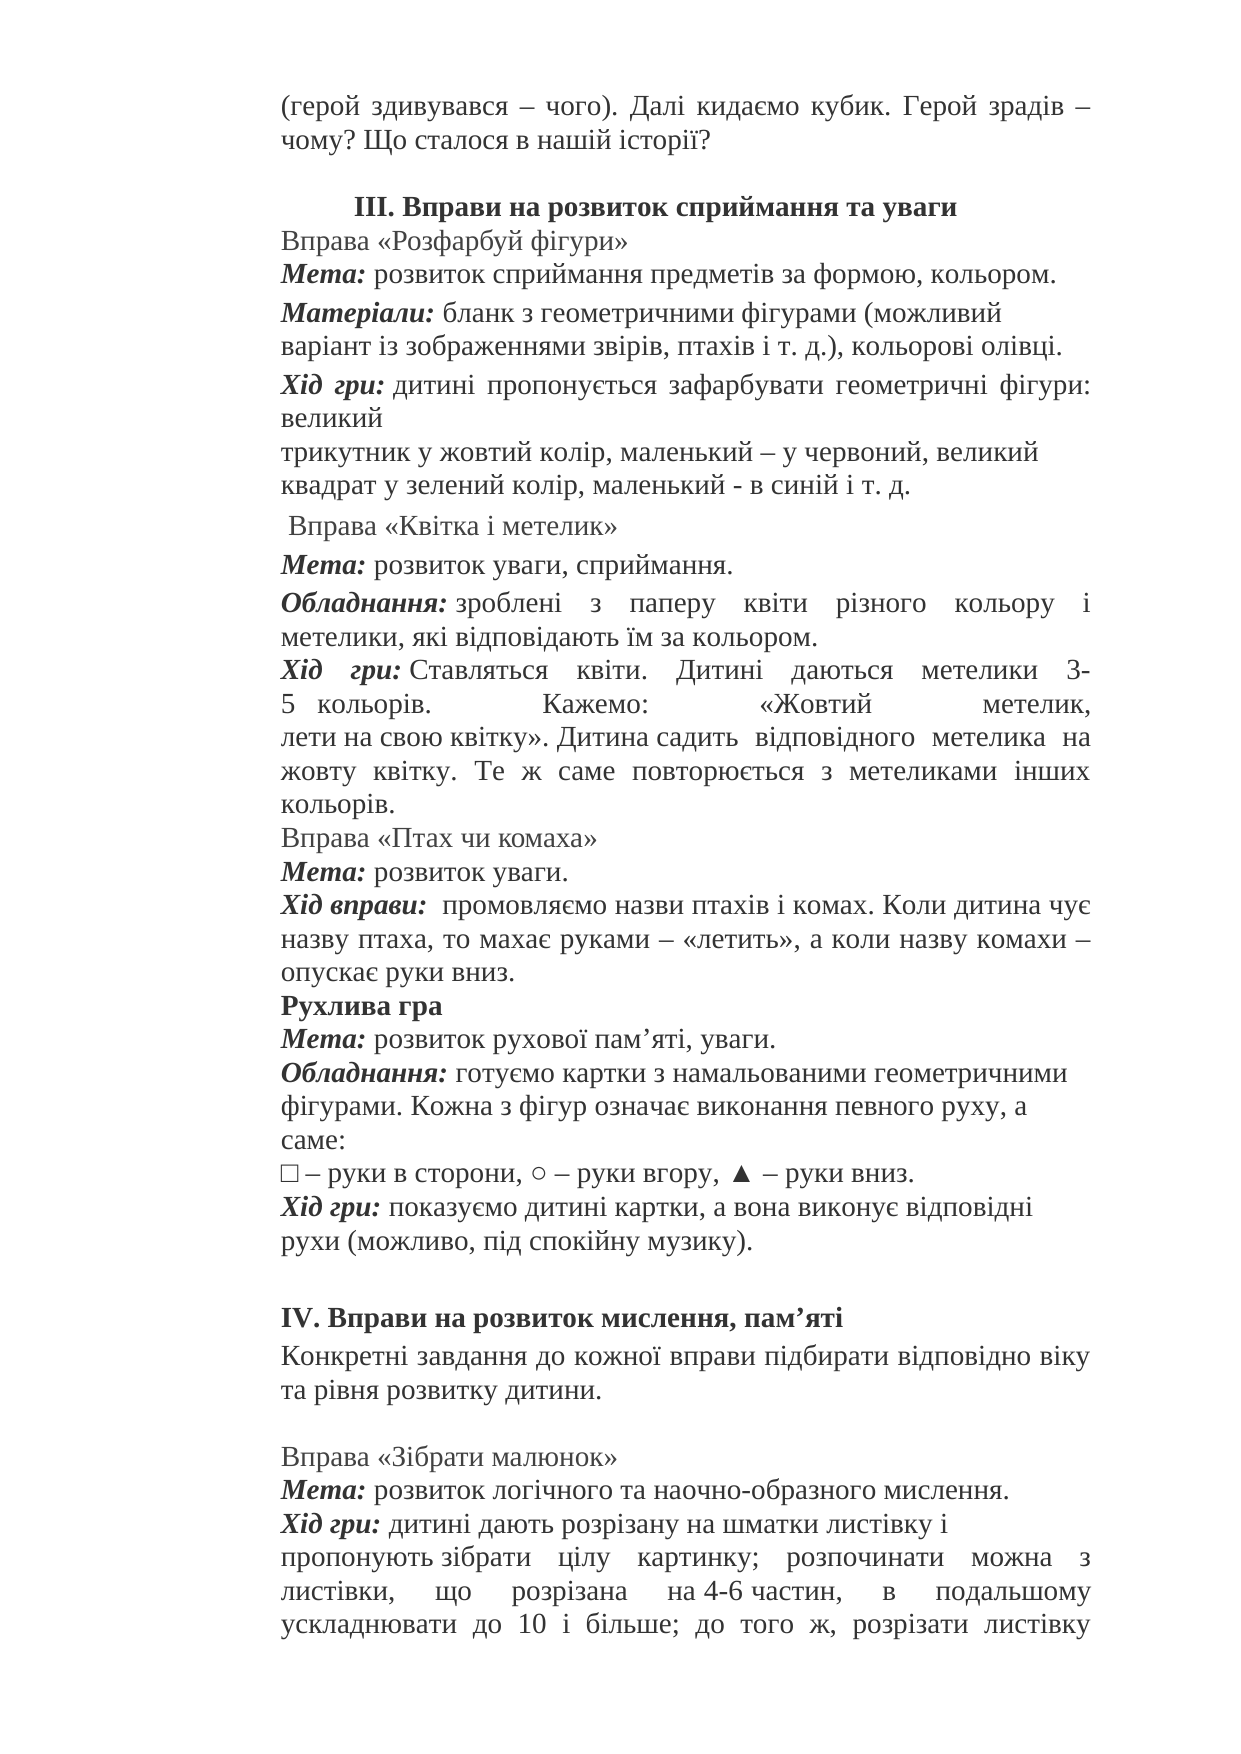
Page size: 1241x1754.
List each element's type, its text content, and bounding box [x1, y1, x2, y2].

text Мета: розвиток уваги, сприймання. [281, 547, 1091, 580]
text □ – руки в сторони, ○ – руки вгору, ▲ – руки вниз. [281, 1156, 1091, 1189]
text ІV. Вправи на розвиток мислення, пам’яті [281, 1300, 1091, 1333]
text Рухлива гра [281, 988, 1091, 1021]
text ІІІ. Вправи на розвиток сприймання та уваги [281, 189, 1091, 223]
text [281, 88, 1091, 156]
text Хід гри: дитині пропонується зафарбувати геометричні фігури: великий трикутник у жовтий колір, маленький – у червоний, великий квадрат у зелений колір, маленький - в синій і т. д. [281, 367, 1091, 501]
text Вправа «Квітка і метелик» [281, 508, 1091, 542]
text Хід гри: показуємо дитині картки, а вона виконує відповідні рухи (можливо, під спокійну музику). [281, 1189, 1091, 1256]
text Мета: розвиток уваги. [281, 854, 1091, 887]
text Вправа «Зібрати малюнок» [281, 1439, 1091, 1472]
text Вправа «Птах чи комаха» [281, 820, 1091, 854]
text Мета: розвиток рухової пам’яті, уваги. [281, 1021, 1091, 1055]
text Мета: розвиток сприймання предметів за формою, кольором. [281, 256, 1091, 290]
text Вправа «Розфарбуй фігури» [281, 223, 1091, 256]
text Матеріали: бланк з геометричними фігурами (можливий варіант із зображеннями звірів, птахів і т. д.), кольорові олівці. [281, 295, 1091, 362]
text Хід гри: Ставляться квіти. Дитині даються метелики 3-5 кольорів. Кажемо: «Жовтий метелик, лети на свою квітку». Дитина садить відповідного метелика на жовту квітку. Те ж саме повторюється з метеликами інших кольорів. [281, 652, 1091, 820]
text Обладнання: готуємо картки з намальованими геометричними фігурами. Кожна з фігур означає виконання певного руху, а саме: [281, 1055, 1091, 1156]
text Хід вправи: промовляємо назви птахів і комах. Коли дитина чує назву птаха, то махає руками – «летить», а коли назву комахи – опускає руки вниз. [281, 887, 1091, 988]
text Конкретні завдання до кожної вправи підбирати відповідно віку та рівня розвитку дитини. [281, 1338, 1091, 1405]
text Мета: розвиток логічного та наочно-образного мислення. [281, 1472, 1091, 1506]
text Обладнання: зроблені з паперу квіти різного кольору і метелики, які відповідають їм за кольором. [281, 585, 1091, 652]
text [281, 1506, 1091, 1640]
